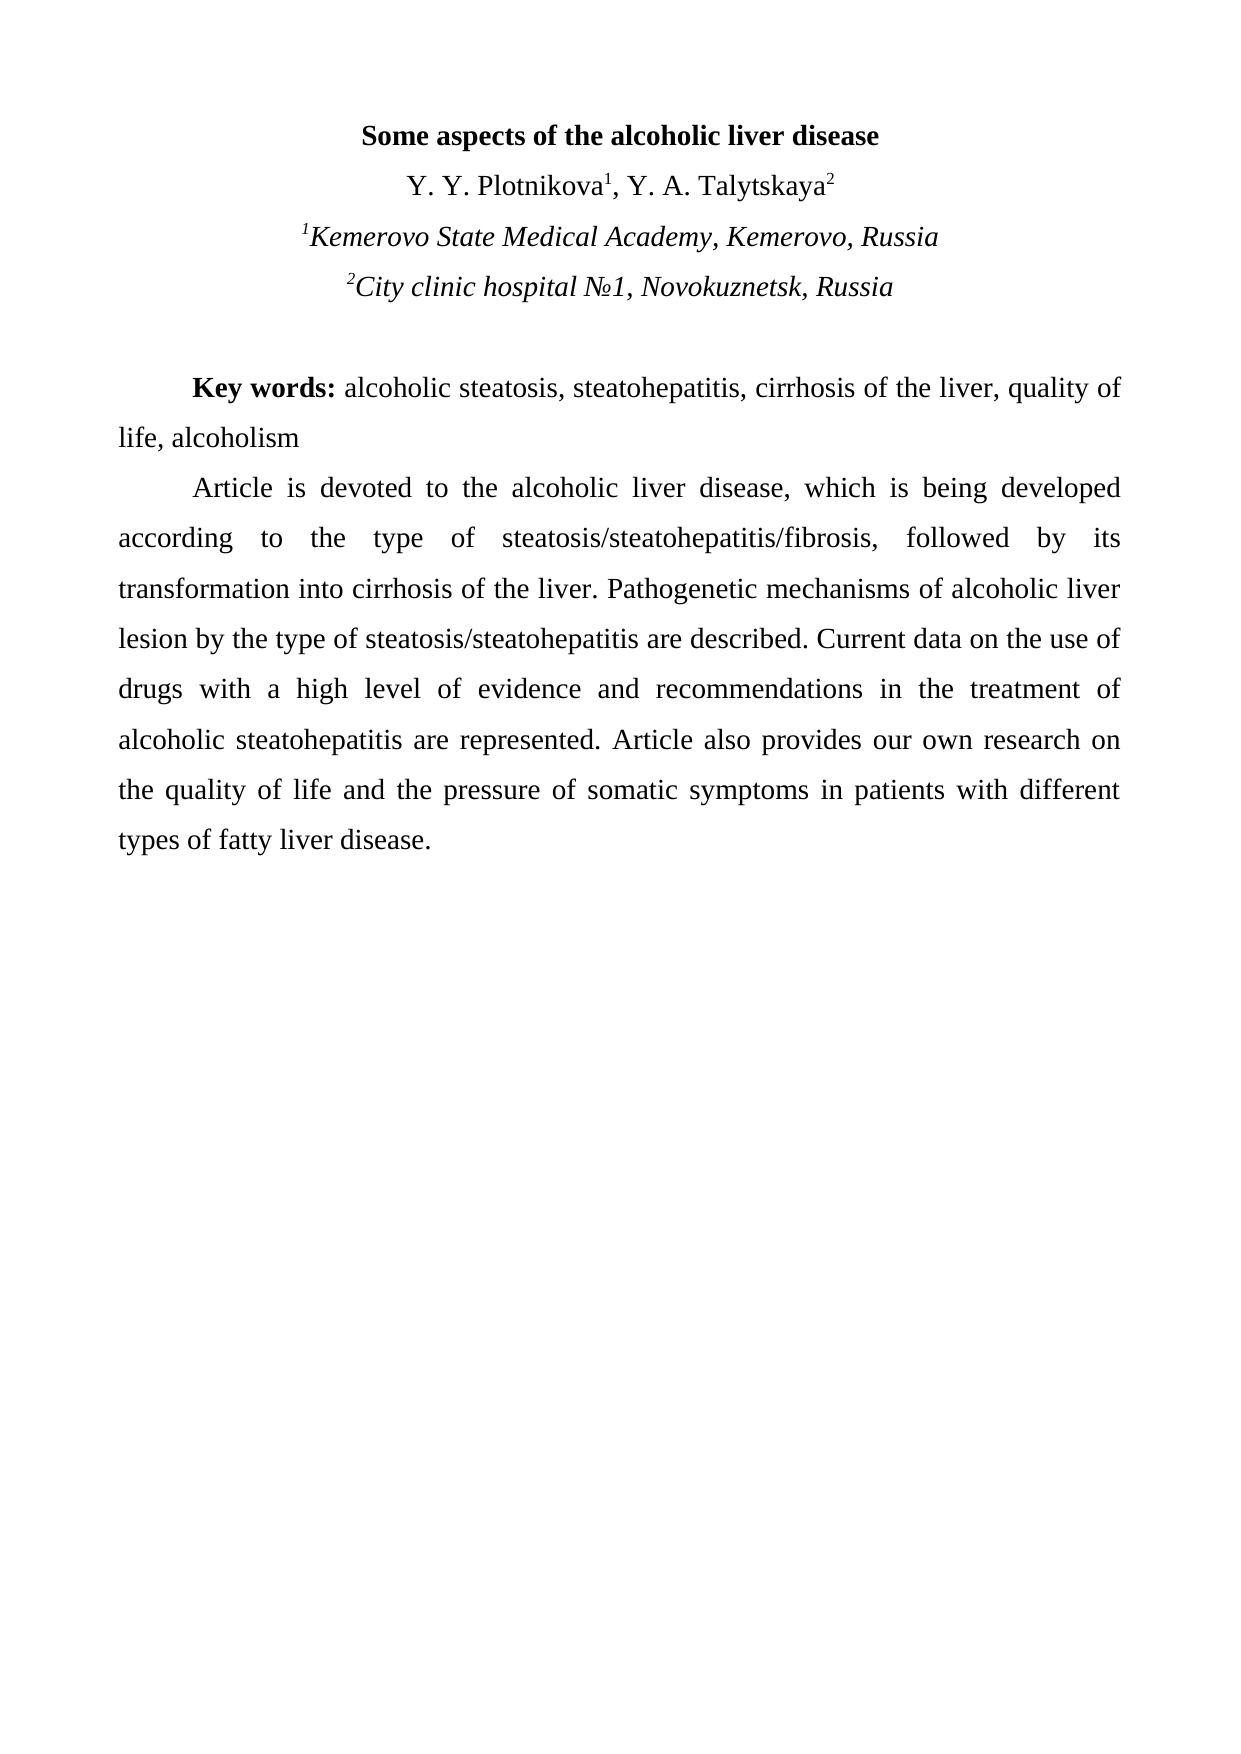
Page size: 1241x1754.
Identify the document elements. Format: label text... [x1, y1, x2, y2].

text Key words: alcoholic steatosis, steatohepatitis, cirrhosis of the liver, quality of life, alcoholism [118, 370, 1122, 453]
text Some aspects of the alcoholic liver disease [118, 118, 1122, 152]
text Article is devoted to the alcoholic liver disease, which is being developed according to the type of steatosis/steatohepatitis/fibrosis, followed by its transformation into cirrhosis of the liver. Pathogenetic mechanisms of alcoholic liver lesion by the type of steatosis/steatohepatitis are described. Current data on the use of drugs with a high level of evidence and recommendations in the treatment of alcoholic steatohepatitis are represented. Article also provides our own research on the quality of life and the pressure of somatic symptoms in patients with different types of fatty liver disease. [118, 470, 1122, 856]
text Y. Y. Plotnikova1, Y. A. Talytskaya2 [118, 168, 1122, 202]
text 2City clinic hospital №1, Novokuznetsk, Russia [118, 269, 1122, 303]
text 1Kemerovo State Medical Academy, Kemerovo, Russia [118, 219, 1122, 252]
